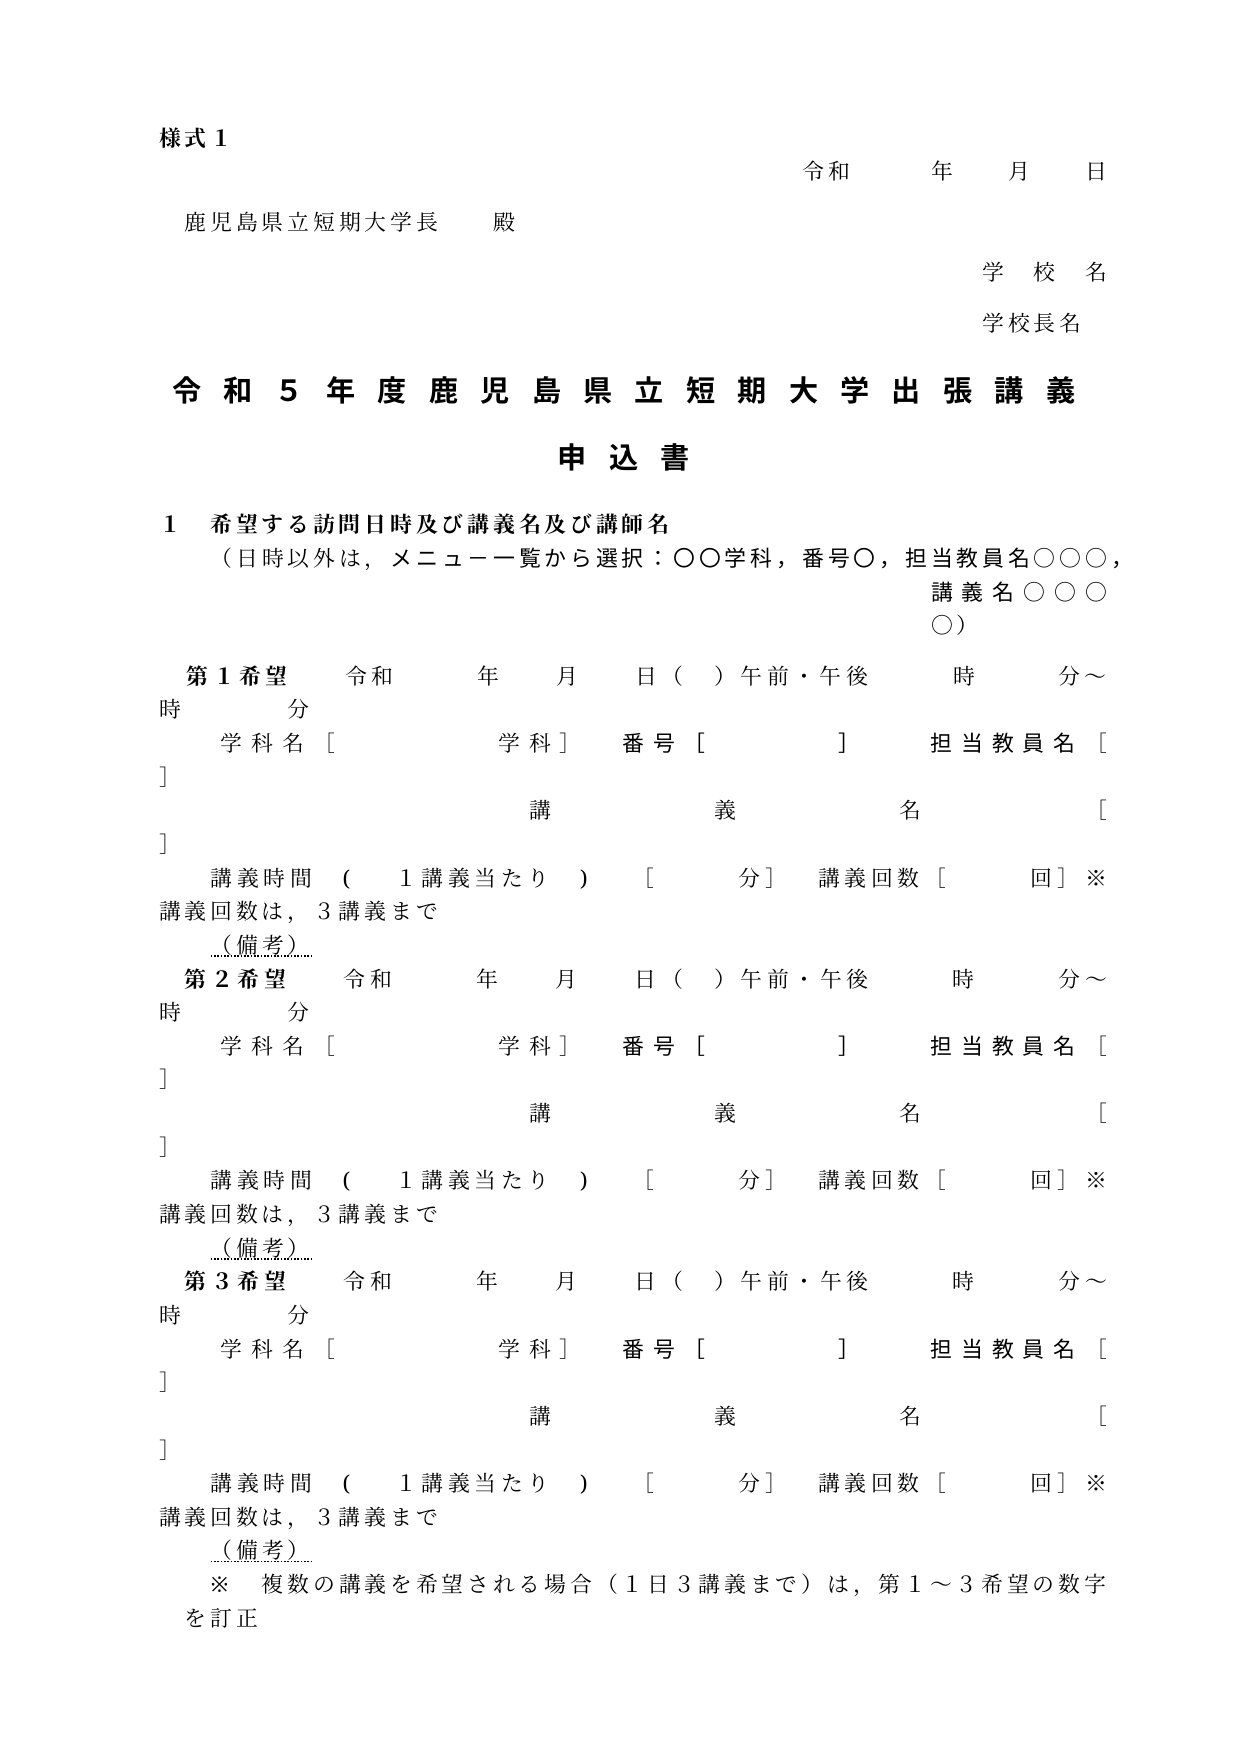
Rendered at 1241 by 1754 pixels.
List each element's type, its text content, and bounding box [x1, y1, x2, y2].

text 講義時間(１講義当たり)［ 分］ 講義回数［ 回］※ 講義回数は，３講義まで [159, 860, 1111, 927]
text 講義名［ ］ [159, 792, 1111, 860]
text 学科名［ 学科］ 番号［ ］ 担当教員名［ ］ [159, 1331, 1111, 1398]
text 学科名［ 学科］ 番号［ ］ 担当教員名［ ］ [159, 725, 1111, 792]
text 講義名［ ］ [159, 1095, 1111, 1163]
text 講義名［ ］ [159, 1398, 1111, 1465]
text （日時以外は，メニュ－一覧から選択：〇〇学科，番号〇，担当教員名○○○，講義名○○○○） [204, 540, 1111, 641]
text 学校長名 [159, 305, 1111, 338]
text （備考） [159, 927, 1111, 961]
text 第３希望 令和 年 月 日（ ）午前・午後 時 分～ 時 分 [159, 1263, 1111, 1331]
text 講義時間(１講義当たり)［ 分］ 講義回数［ 回］※ 講義回数は，３講義まで [159, 1163, 1111, 1230]
text （備考） [159, 1230, 1111, 1263]
text 様式１ [159, 120, 1111, 153]
text （備考） [204, 1533, 1111, 1566]
text １ 希望する訪問日時及び講義名及び講師名 [159, 507, 1111, 540]
text 学 校 名 [159, 254, 1111, 288]
text 令和 年 月 日 [159, 153, 1111, 187]
text ※ 複数の講義を希望される場合（１日３講義まで）は，第１～３希望の数字を訂正 [181, 1566, 1111, 1634]
text 令和５年度鹿児島県立短期大学出張講義申込書 [159, 355, 1111, 490]
text 鹿児島県立短期大学長 殿 [159, 204, 1111, 238]
text 講義時間(１講義当たり)［ 分］ 講義回数［ 回］※ 講義回数は，３講義まで [159, 1465, 1111, 1533]
text 第１希望 令和 年 月 日（ ）午前・午後 時 分～ 時 分 [159, 658, 1111, 725]
text 学科名［ 学科］ 番号［ ］ 担当教員名［ ］ [159, 1028, 1111, 1095]
text 第２希望 令和 年 月 日（ ）午前・午後 時 分～ 時 分 [159, 961, 1111, 1028]
